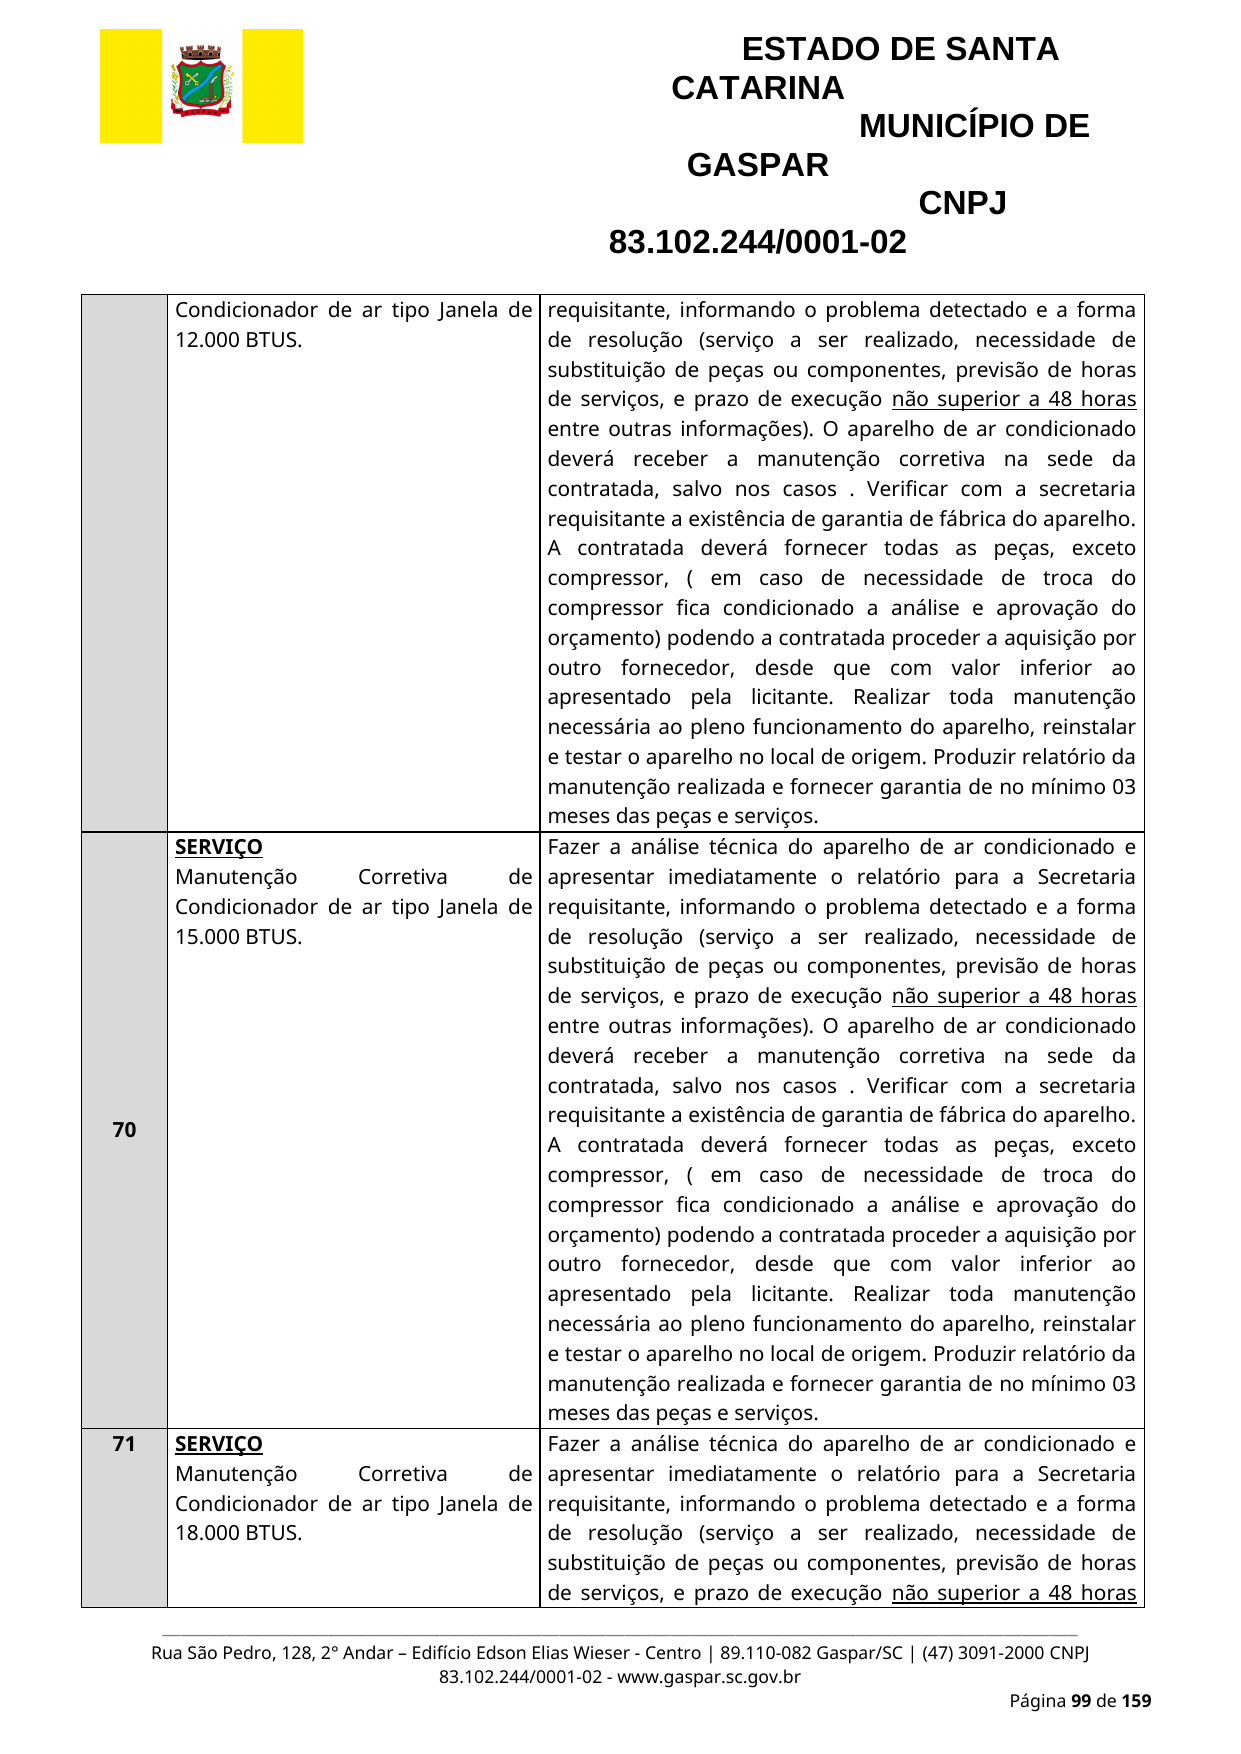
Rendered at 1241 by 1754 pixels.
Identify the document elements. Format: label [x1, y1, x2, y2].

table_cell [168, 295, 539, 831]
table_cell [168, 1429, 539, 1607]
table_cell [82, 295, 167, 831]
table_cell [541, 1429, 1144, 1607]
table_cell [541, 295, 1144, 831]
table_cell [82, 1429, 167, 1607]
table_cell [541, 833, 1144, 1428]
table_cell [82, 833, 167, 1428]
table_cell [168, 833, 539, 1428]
picture [100, 29, 303, 143]
